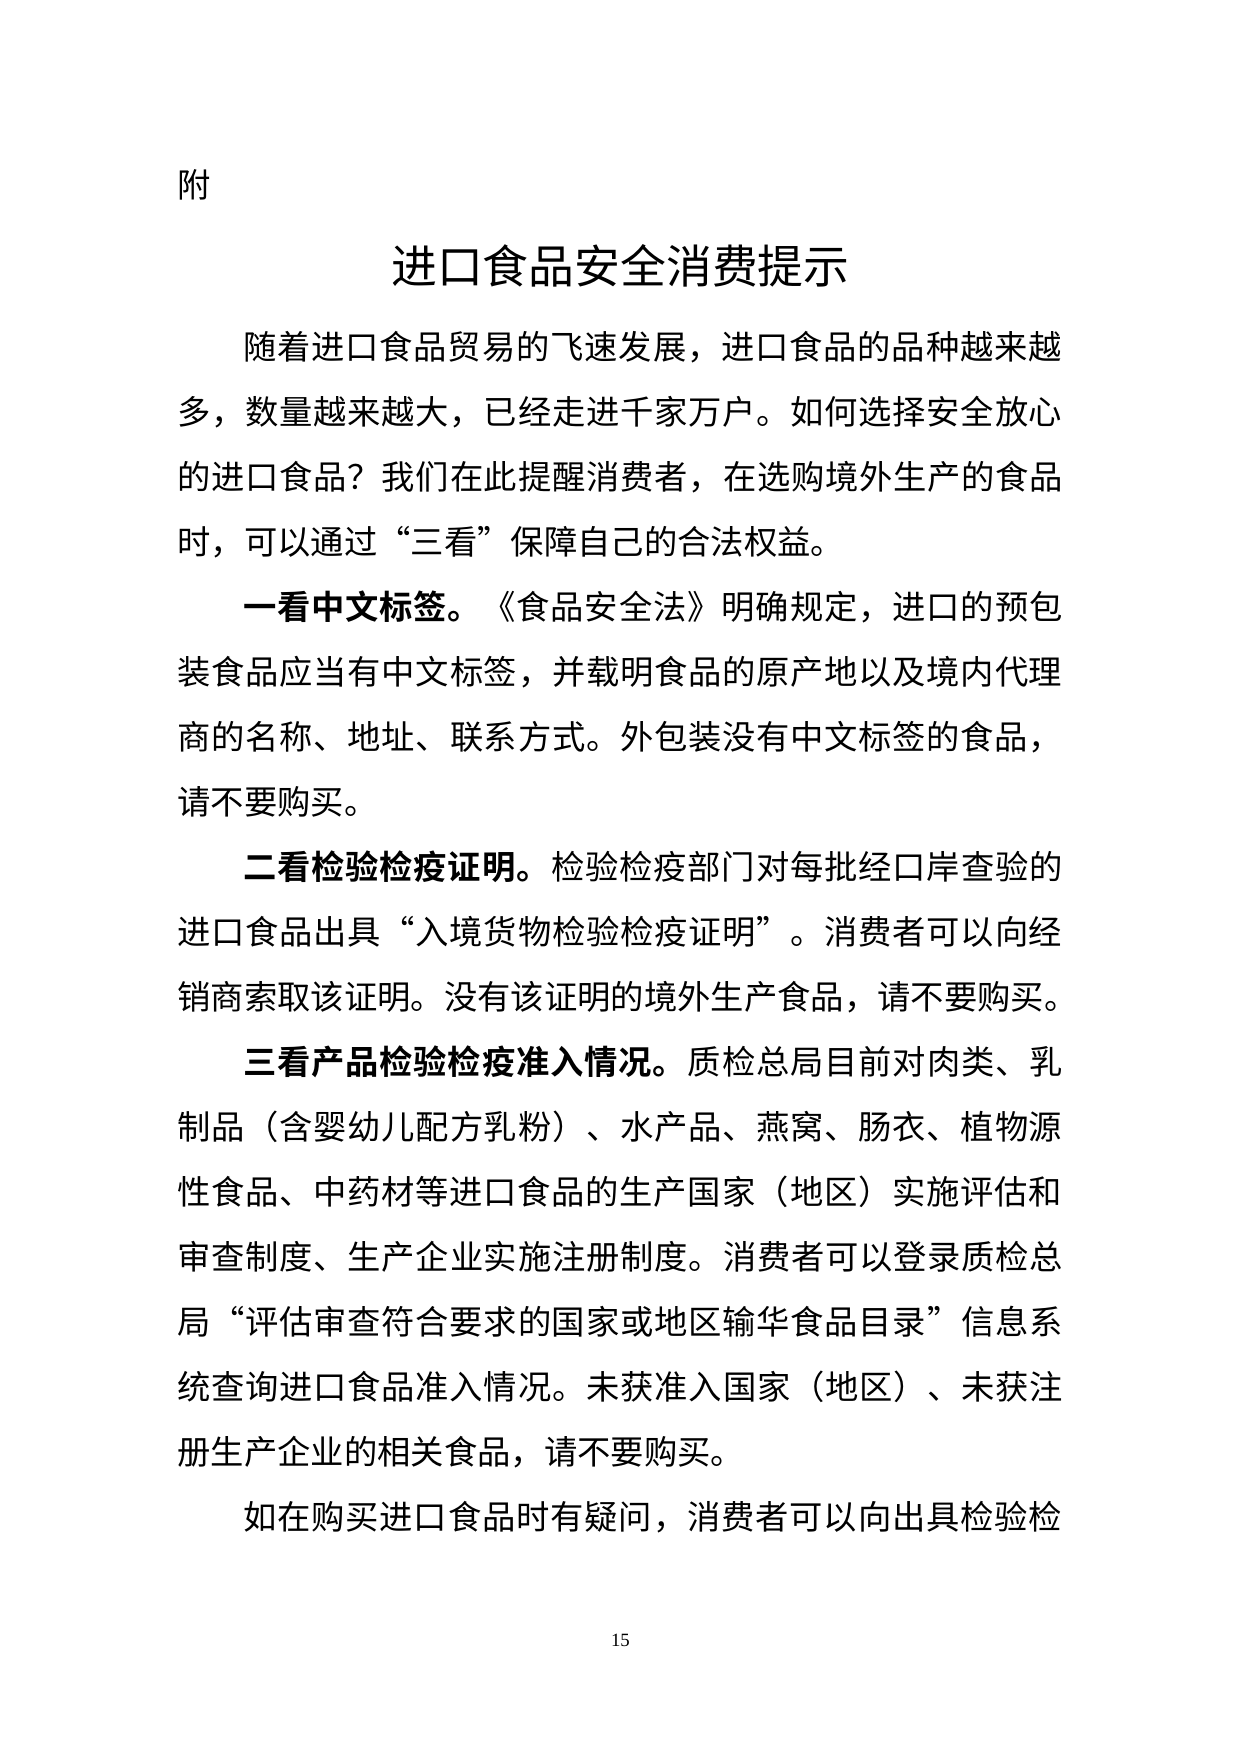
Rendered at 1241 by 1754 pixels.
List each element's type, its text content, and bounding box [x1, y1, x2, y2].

text 进口食品安全消费提示 [177, 215, 1063, 312]
text 随着进口食品贸易的飞速发展，进口食品的品种越来越多，数量越来越大，已经走进千家万户。如何选择安全放心的进口食品？我们在此提醒消费者，在选购境外生产的食品时，可以通过“三看”保障自己的合法权益。 [177, 312, 1063, 572]
text 一看中文标签。《食品安全法》明确规定，进口的预包装食品应当有中文标签，并载明食品的原产地以及境内代理商的名称、地址、联系方式。外包装没有中文标签的食品，请不要购买。 [177, 572, 1063, 832]
text 二看检验检疫证明。检验检疫部门对每批经口岸查验的进口食品出具“入境货物检验检疫证明”。消费者可以向经销商索取该证明。没有该证明的境外生产食品，请不要购买。 [177, 832, 1063, 1027]
text 附 [177, 150, 1063, 215]
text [177, 1482, 1063, 1547]
text 三看产品检验检疫准入情况。质检总局目前对肉类、乳制品（含婴幼儿配方乳粉）、水产品、燕窝、肠衣、植物源性食品、中药材等进口食品的生产国家（地区）实施评估和审查制度、生产企业实施注册制度。消费者可以登录质检总局“评估审查符合要求的国家或地区输华食品目录”信息系统查询进口食品准入情况。未获准入国家（地区）、未获注册生产企业的相关食品，请不要购买。 [177, 1027, 1063, 1482]
